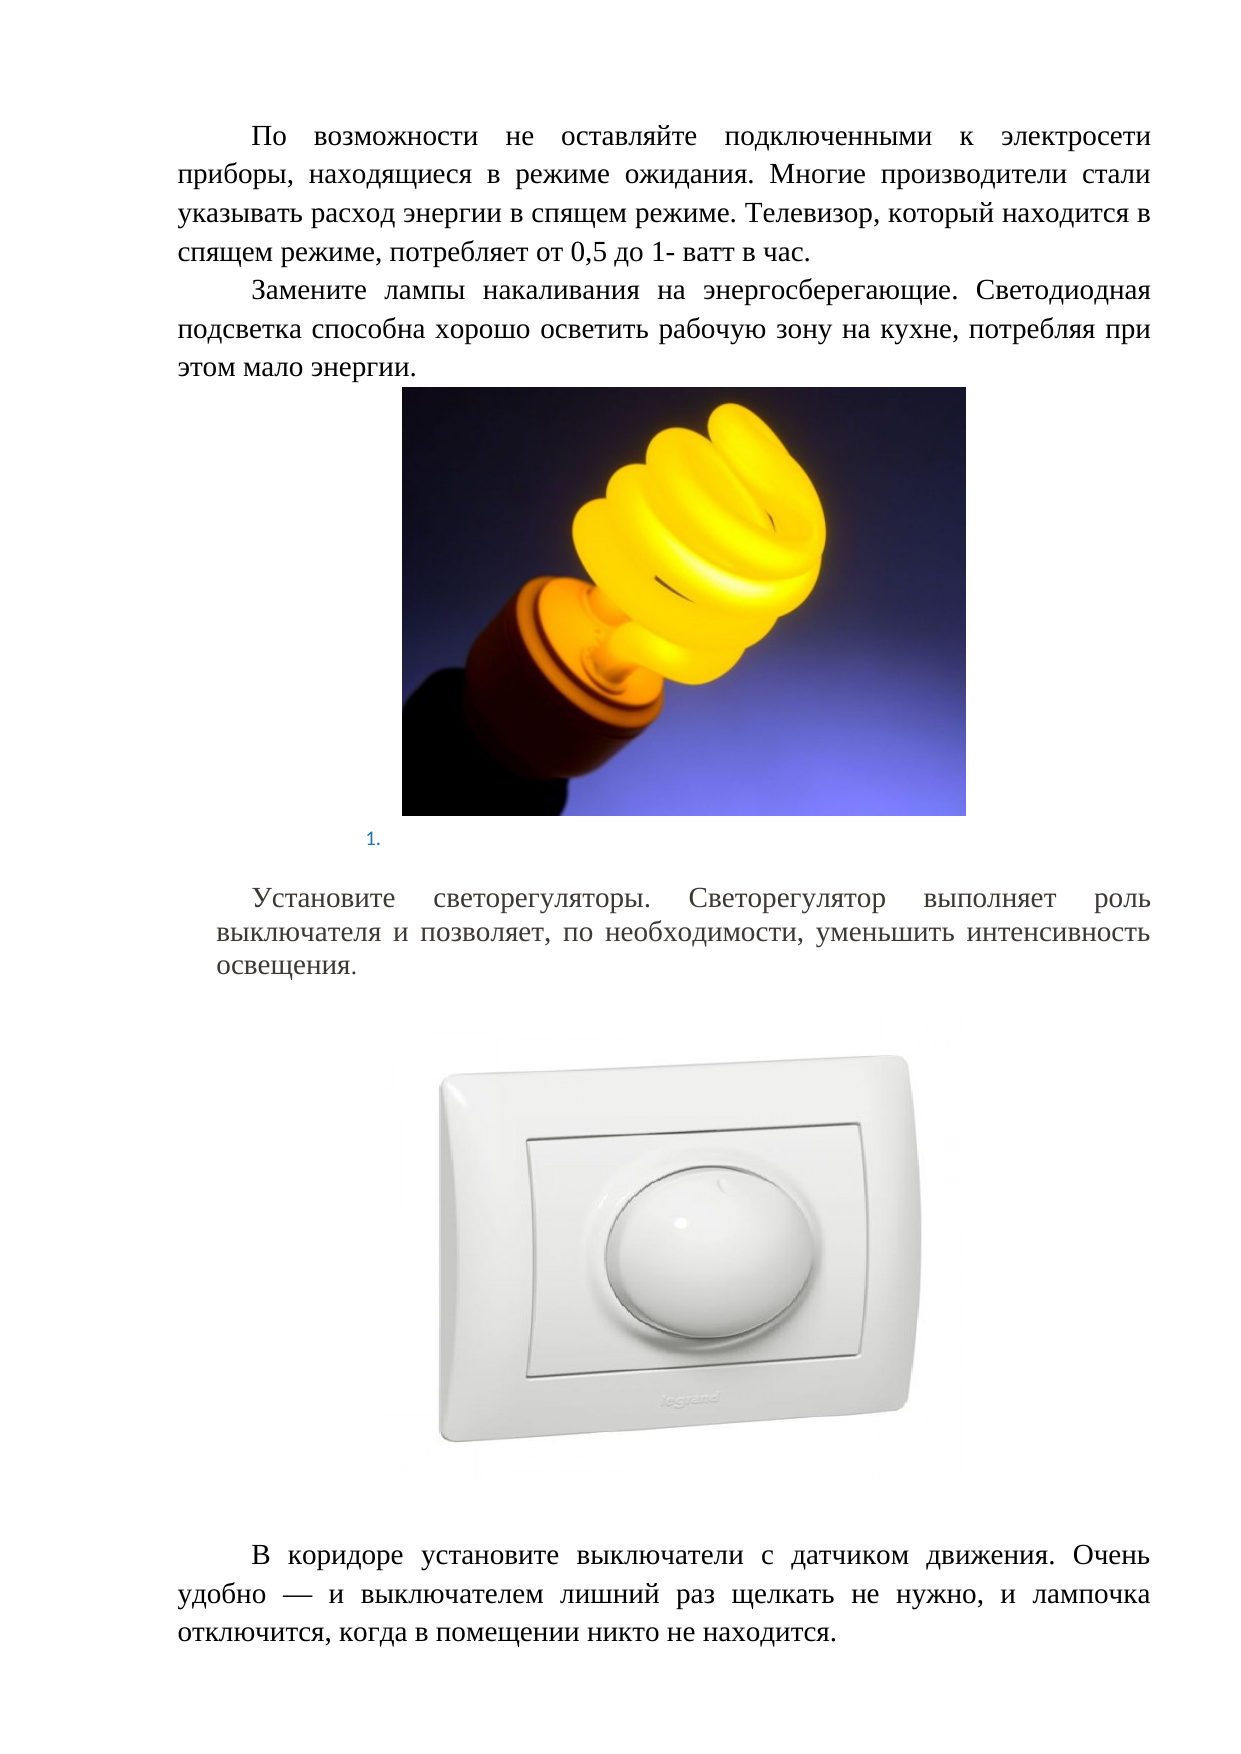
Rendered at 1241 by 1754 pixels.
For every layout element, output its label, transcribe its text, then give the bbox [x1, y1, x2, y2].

text По возможности не оставляйте подключенными к электросети приборы, находящиеся в режиме ожидания. Многие производители стали указывать расход энергии в спящем режиме. Телевизор, который находится в спящем режиме, потребляет от 0,5 до 1- ватт в час. [177, 118, 1152, 267]
text В коридоре установите выключатели с датчиком движения. Очень удобно — и выключателем лишний раз щелкать не нужно, и лампочка отключится, когда в помещении никто не находится. [177, 1537, 1152, 1648]
text Замените лампы накаливания на энергосберегающие. Светодиодная подсветка способна хорошо осветить рабочую зону на кухне, потребляя при этом мало энергии. [177, 272, 1152, 383]
text Установите светорегуляторы. Светорегулятор выполняет роль выключателя и позволяет, по необходимости, уменьшить интенсивность освещения. [216, 880, 1152, 981]
picture [364, 1009, 966, 1479]
picture [402, 387, 966, 816]
